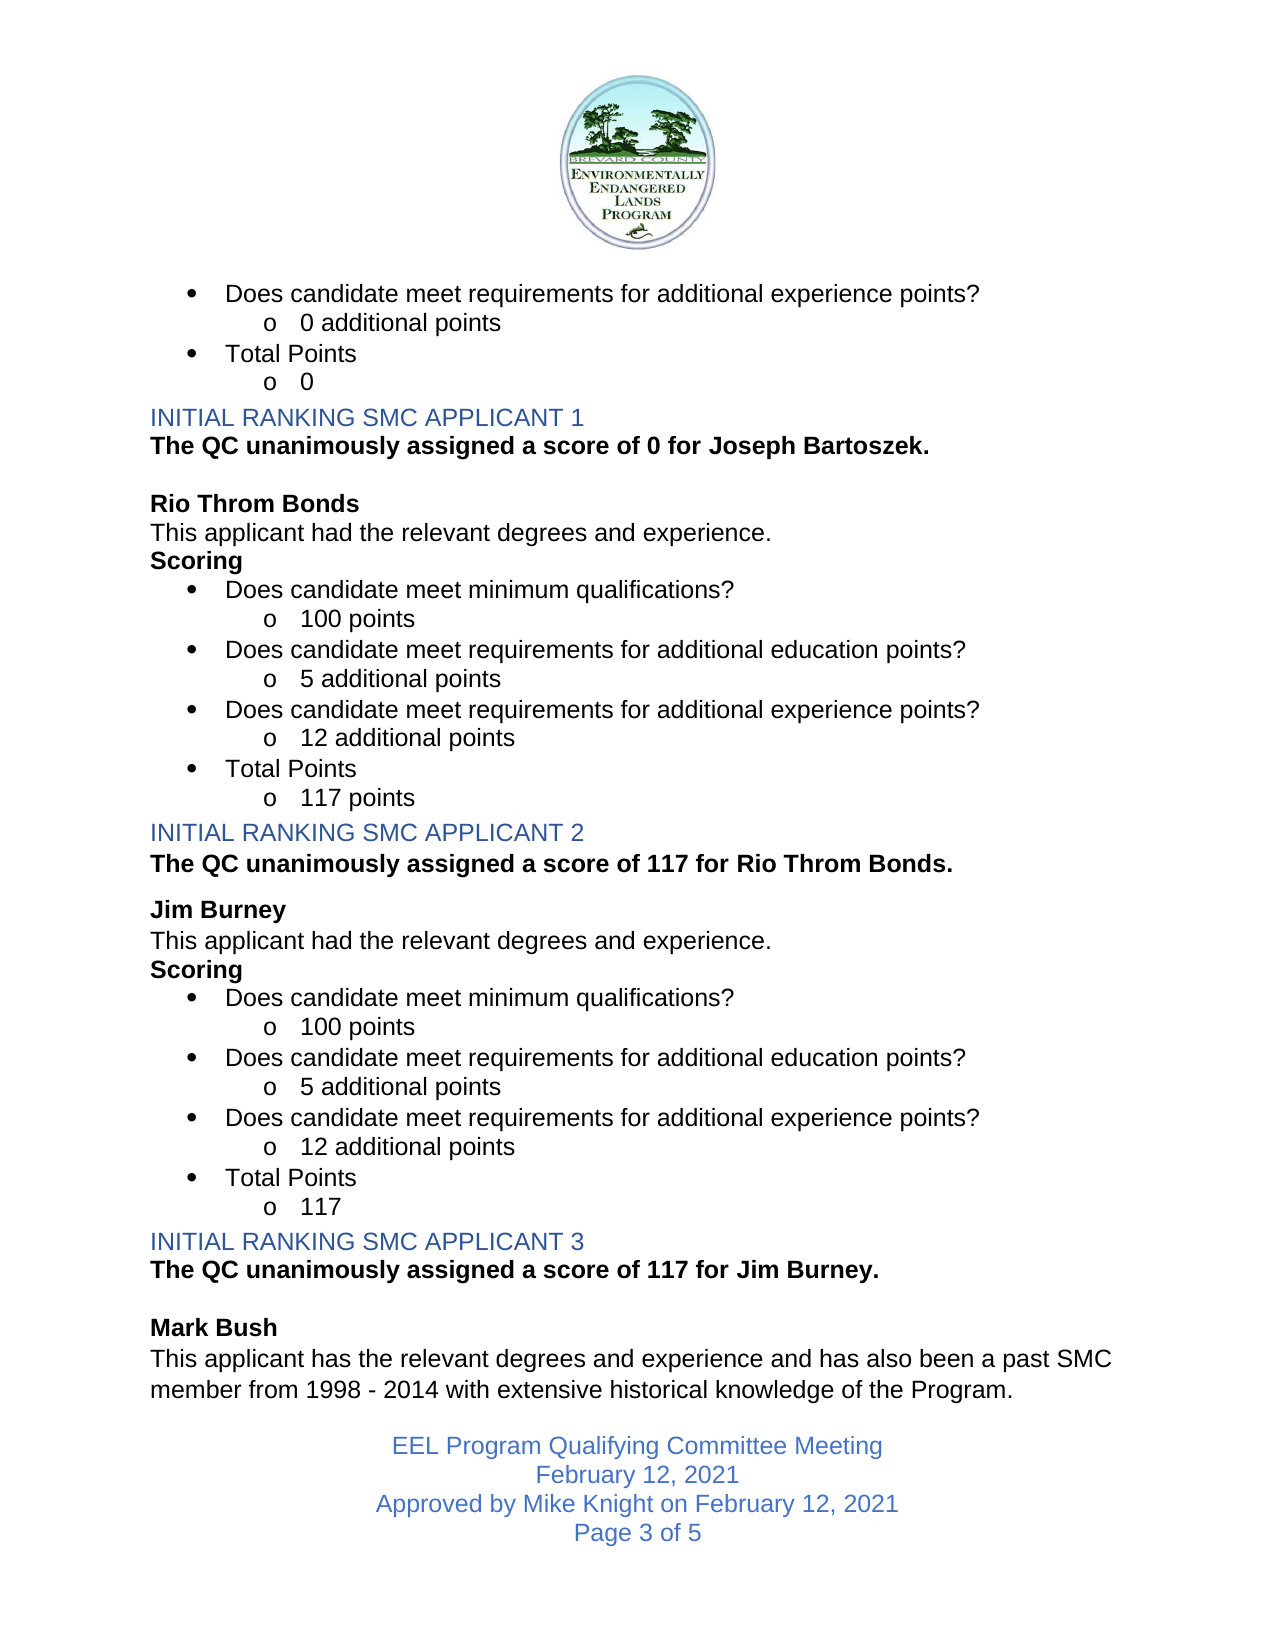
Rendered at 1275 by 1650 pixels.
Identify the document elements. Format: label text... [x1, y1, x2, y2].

text Scoring [150, 546, 1125, 575]
subtitle INITIAL RANKING SMC APPLICANT 1 [150, 402, 1125, 431]
list Total Points [187, 338, 1125, 367]
list Does candidate meet minimum qualifications? [187, 983, 1125, 1012]
list Total Points [187, 1163, 1125, 1192]
list 100 points [262, 1012, 1125, 1043]
text Mark Bush [150, 1313, 1125, 1342]
list Does candidate meet requirements for additional experience points? [187, 279, 1125, 308]
list Does candidate meet requirements for additional education points? [187, 1043, 1125, 1072]
list 117 [262, 1192, 1125, 1222]
list 0 additional points [262, 308, 1125, 338]
list 12 additional points [262, 1132, 1125, 1163]
list 0 [262, 367, 1125, 398]
list 5 additional points [262, 664, 1125, 694]
text This applicant has the relevant degrees and experience and has also been a past SMC member from 1998 - 2014 with extensive historical knowledge of the Program. [150, 1344, 1125, 1404]
subtitle INITIAL RANKING SMC APPLICANT 2 [150, 818, 1125, 847]
list Does candidate meet requirements for additional experience points? [187, 694, 1125, 723]
list 117 points [262, 783, 1125, 814]
list Total Points [187, 754, 1125, 783]
text The QC unanimously assigned a score of 0 for Joseph Bartoszek. [150, 431, 1125, 460]
list 100 points [262, 604, 1125, 635]
list 5 additional points [262, 1072, 1125, 1103]
list Does candidate meet requirements for additional education points? [187, 635, 1125, 664]
list Does candidate meet minimum qualifications? [187, 575, 1125, 604]
picture [559, 75, 716, 250]
text Scoring [150, 954, 1125, 983]
text Rio Throm Bonds [150, 489, 1125, 517]
text This applicant had the relevant degrees and experience. [150, 517, 1125, 546]
text Jim Burney [150, 895, 1125, 923]
text The QC unanimously assigned a score of 117 for Jim Burney. [150, 1255, 1125, 1284]
text This applicant had the relevant degrees and experience. [150, 926, 1125, 954]
subtitle INITIAL RANKING SMC APPLICANT 3 [150, 1227, 1125, 1255]
list Does candidate meet requirements for additional experience points? [187, 1103, 1125, 1132]
list 12 additional points [262, 723, 1125, 754]
text The QC unanimously assigned a score of 117 for Rio Throm Bonds. [150, 849, 1125, 878]
